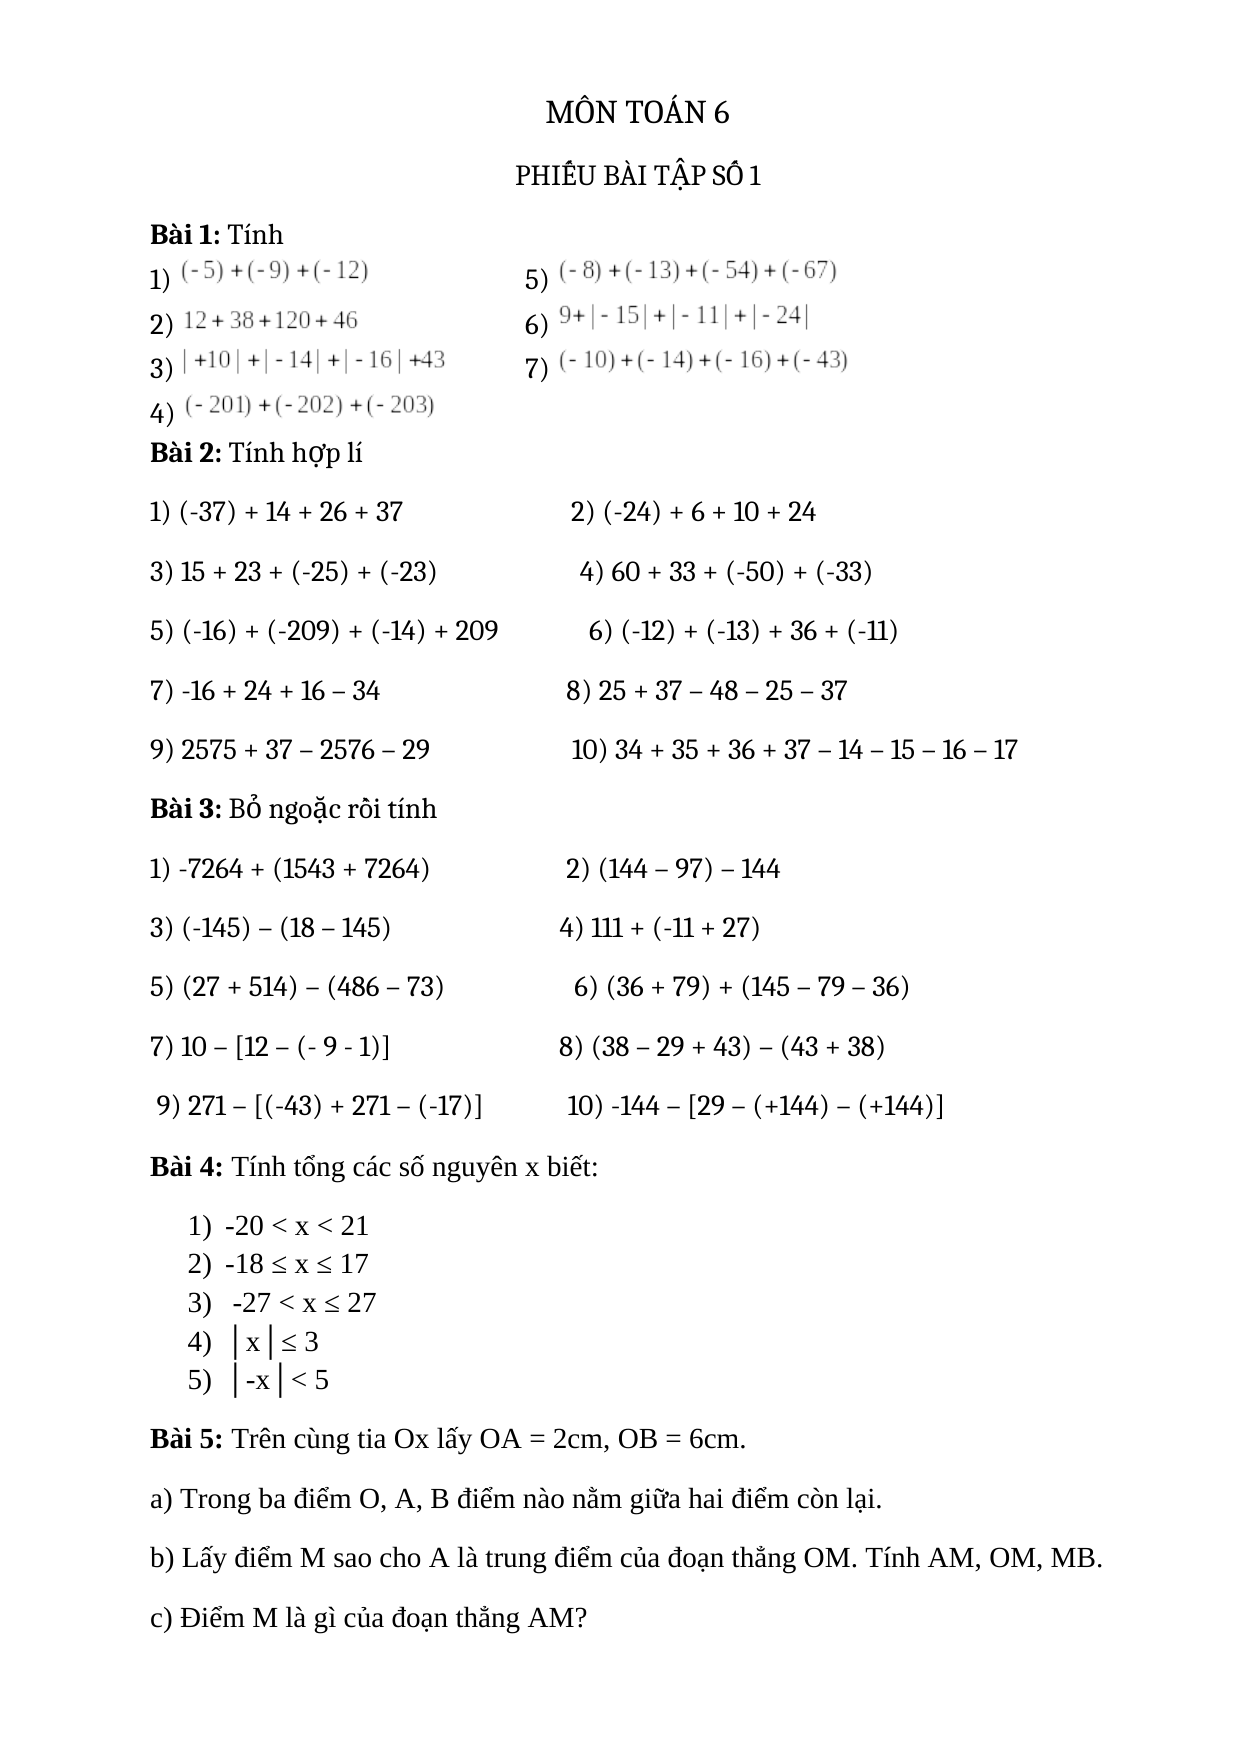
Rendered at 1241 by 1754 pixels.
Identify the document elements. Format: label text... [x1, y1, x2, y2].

text 9) 2575 + 37 – 2576 – 29 10) 34 + 35 + 36 + 37 – 14 – 15 – 16 – 17 [150, 733, 1125, 767]
list Lấy điểm M sao cho A là trung điểm của đoạn thẳng OM. Tính AM, OM, MB. [150, 1540, 1125, 1574]
list │x│≤ 3 [236, 1324, 269, 1357]
text 7) -16 + 24 + 16 – 34 8) 25 + 37 – 48 – 25 – 37 [150, 674, 1125, 707]
text 5) (27 + 514) – (486 – 73) 6) (36 + 79) + (145 – 79 – 36) [150, 971, 1125, 1004]
text 9) 271 – [(-43) + 271 – (-17)] 10) -144 – [29 – (+144) – (+144)] [150, 1089, 1125, 1123]
text 1) -7264 + (1543 + 7264) 2) (144 – 97) – 144 [150, 852, 1125, 885]
text 3) 15 + 23 + (-25) + (-23) 4) 60 + 33 + (-50) + (-33) [150, 555, 1125, 588]
text 1) (-37) + 14 + 26 + 37 2) (-24) + 6 + 10 + 24 [150, 496, 1125, 529]
list │-x│< 5 [281, 1362, 1125, 1396]
list -27 < x ≤ 27 [187, 1285, 1125, 1319]
list │x│≤ 3 [271, 1324, 1125, 1357]
text 1) 5) [150, 257, 1125, 296]
text Bài 5: Trên cùng tia Ox lấy OA = 2cm, OB = 6cm. [150, 1422, 1125, 1455]
list │-x│< 5 [187, 1362, 234, 1396]
list Điểm M là gì của đoạn thẳng AM? [150, 1600, 1125, 1633]
list -18 ≤ x ≤ 17 [187, 1247, 1125, 1280]
text 4) [150, 391, 1125, 431]
text 7) 10 – [12 – (- 9 - 1)] 8) (38 – 29 + 43) – (43 + 38) [150, 1030, 1125, 1063]
text Bài 1: Tính [150, 218, 1125, 252]
text Bài 4: Tính tổng các số nguyên x biết: [150, 1149, 1125, 1182]
text Bài 3: Bỏ ngoặc rồi tính [150, 792, 1125, 826]
text PHIẾU BÀI TẬP SỐ 1 [150, 159, 1125, 192]
text 3) 7) [150, 346, 1125, 386]
text 2) 6) [150, 301, 1125, 341]
text 5) (-16) + (-209) + (-14) + 209 6) (-12) + (-13) + 36 + (-11) [150, 614, 1125, 648]
list │-x│< 5 [236, 1362, 279, 1396]
text MÔN TOÁN 6 [150, 94, 1125, 132]
text 3) (-145) – (18 – 145) 4) 111 + (-11 + 27) [150, 911, 1125, 945]
list │x│≤ 3 [187, 1324, 234, 1357]
text Bài 2: Tính hợp lí [150, 436, 1125, 470]
list Trong ba điểm O, A, B điểm nào nằm giữa hai điểm còn lại. [150, 1481, 1125, 1514]
list -20 < x < 21 [187, 1208, 1125, 1242]
